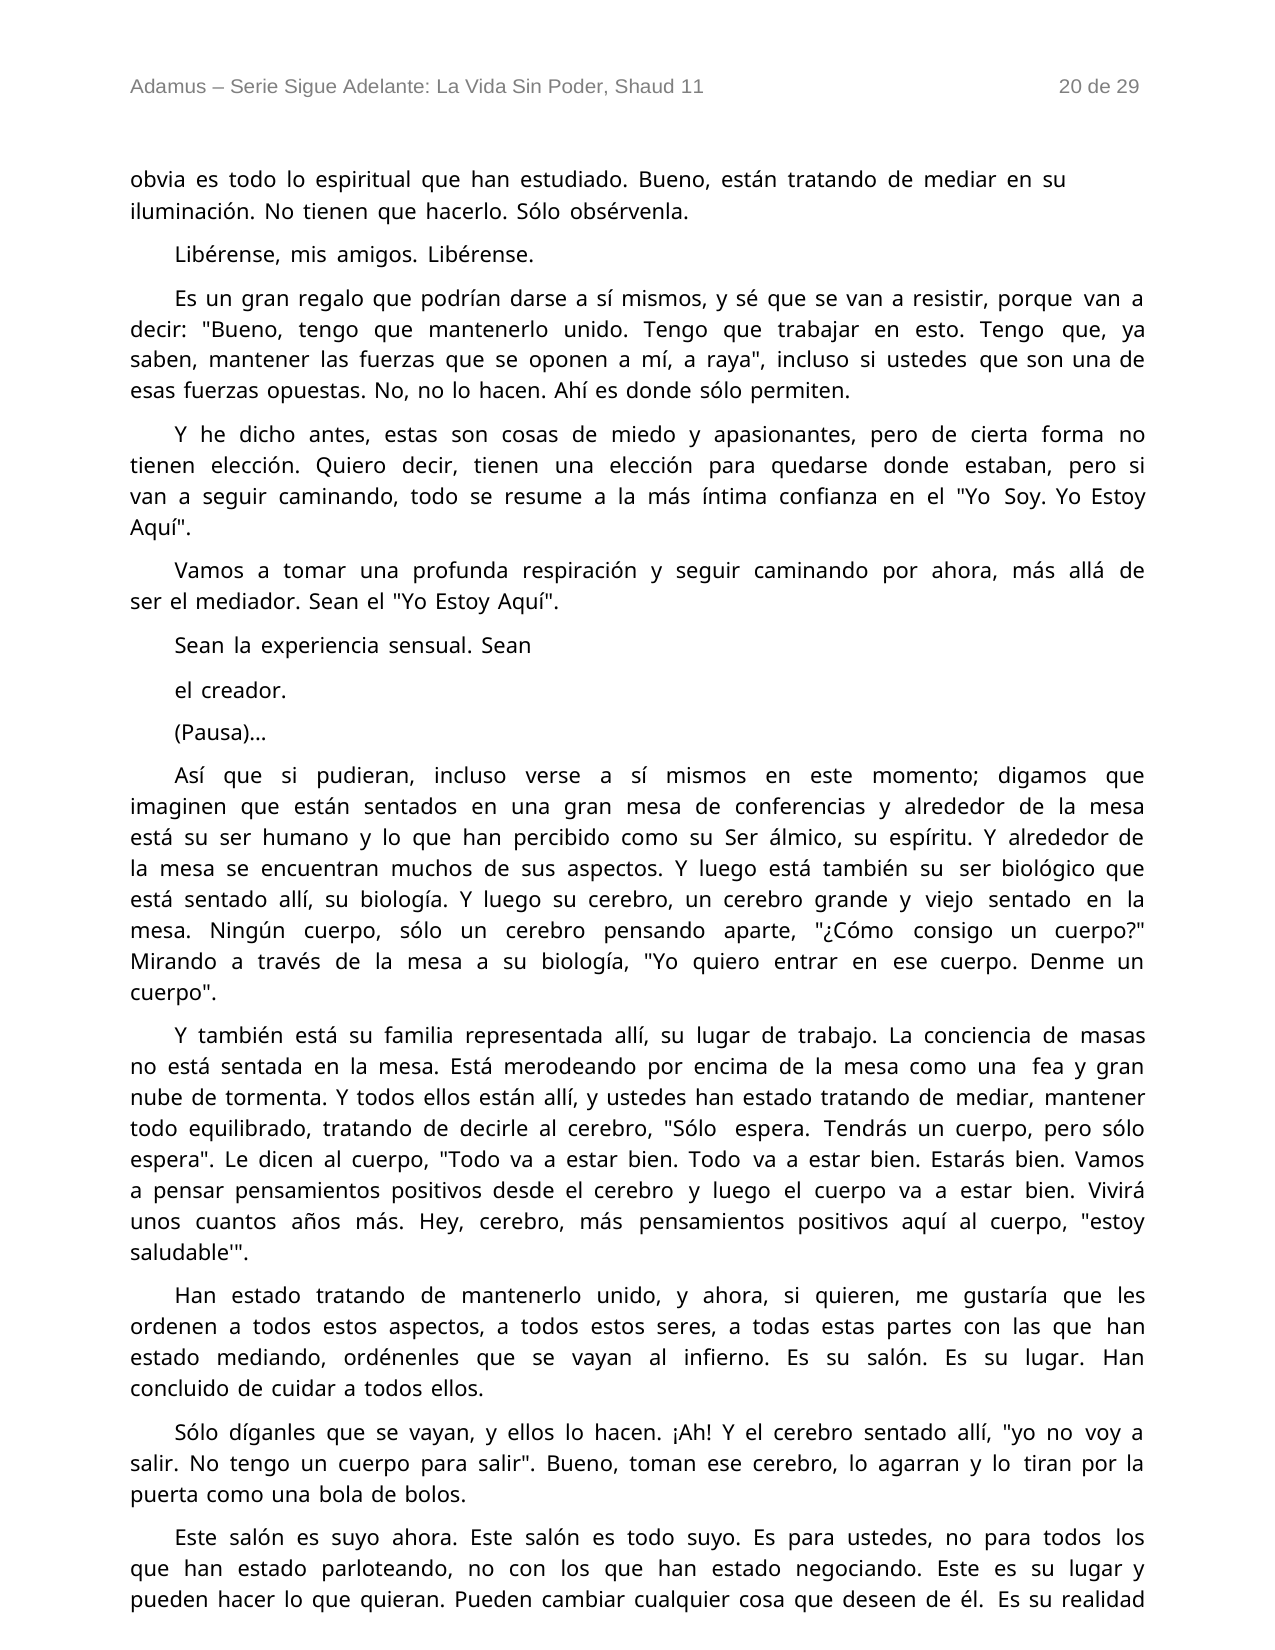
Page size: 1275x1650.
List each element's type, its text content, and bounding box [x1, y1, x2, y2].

text Libérense, mis amigos. Libérense. [174, 239, 1156, 269]
text Es un gran regalo que podrían darse a sí mismos, y sé que se van a resistir, porque van a decir: "Bueno, tengo que mantenerlo unido. Tengo que trabajar en esto. Tengo que, ya saben, mantener las fuerzas que se oponen a mí, a raya", incluso si ustedes que son una de esas fuerzas opuestas. No, no lo hacen. Ahí es donde sólo permiten. [130, 283, 1145, 405]
text Han estado tratando de mantenerlo unido, y ahora, si quieren, me gustaría que les ordenen a todos estos aspectos, a todos estos seres, a todas estas partes con las que han estado mediando, ordénenles que se vayan al infierno. Es su salón. Es su lugar. Han concluido de cuidar a todos ellos. [130, 1280, 1146, 1403]
text (Pausa)… [174, 720, 1156, 746]
text Sean la experiencia sensual. Sean el creador. [174, 629, 551, 704]
text Y también está su familia representada allí, su lugar de trabajo. La conciencia de masas no está sentada en la mesa. Está merodeando por encima de la mesa como una fea y gran nube de tormenta. Y todos ellos están allí, y ustedes han estado tratando de mediar, mantener todo equilibrado, tratando de decirle al cerebro, "Sólo espera. Tendrás un cuerpo, pero sólo espera". Le dicen al cuerpo, "Todo va a estar bien. Todo va a estar bien. Estarás bien. Vamos a pensar pensamientos positivos desde el cerebro y luego el cuerpo va a estar bien. Vivirá unos cuantos años más. Hey, cerebro, más pensamientos positivos aquí al cuerpo, "estoy saludable'". [130, 1020, 1146, 1266]
text obvia es todo lo espiritual que han estudiado. Bueno, están tratando de mediar en su iluminación. No tienen que hacerlo. Sólo obsérvenla. [130, 164, 1143, 226]
text Y he dicho antes, estas son cosas de miedo y apasionantes, pero de cierta forma no tienen elección. Quiero decir, tienen una elección para quedarse donde estaban, pero si van a seguir caminando, todo se resume a la más íntima confianza en el "Yo Soy. Yo Estoy Aquí". [130, 419, 1146, 542]
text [130, 1522, 1145, 1614]
text Así que si pudieran, incluso verse a sí mismos en este momento; digamos que imaginen que están sentados en una gran mesa de conferencias y alrededor de la mesa está su ser humano y lo que han percibido como su Ser álmico, su espíritu. Y alrededor de la mesa se encuentran muchos de sus aspectos. Y luego está también su ser biológico que está sentado allí, su biología. Y luego su cerebro, un cerebro grande y viejo sentado en la mesa. Ningún cuerpo, sólo un cerebro pensando aparte, "¿Cómo consigo un cuerpo?" Mirando a través de la mesa a su biología, "Yo quiero entrar en ese cuerpo. Denme un cuerpo". [130, 760, 1145, 1006]
text Sólo díganles que se vayan, y ellos lo hacen. ¡Ah! Y el cerebro sentado allí, "yo no voy a salir. No tengo un cuerpo para salir". Bueno, toman ese cerebro, lo agarran y lo tiran por la puerta como una bola de bolos. [130, 1417, 1145, 1509]
text Vamos a tomar una profunda respiración y seguir caminando por ahora, más allá de ser el mediador. Sean el "Yo Estoy Aquí". [130, 555, 1145, 616]
